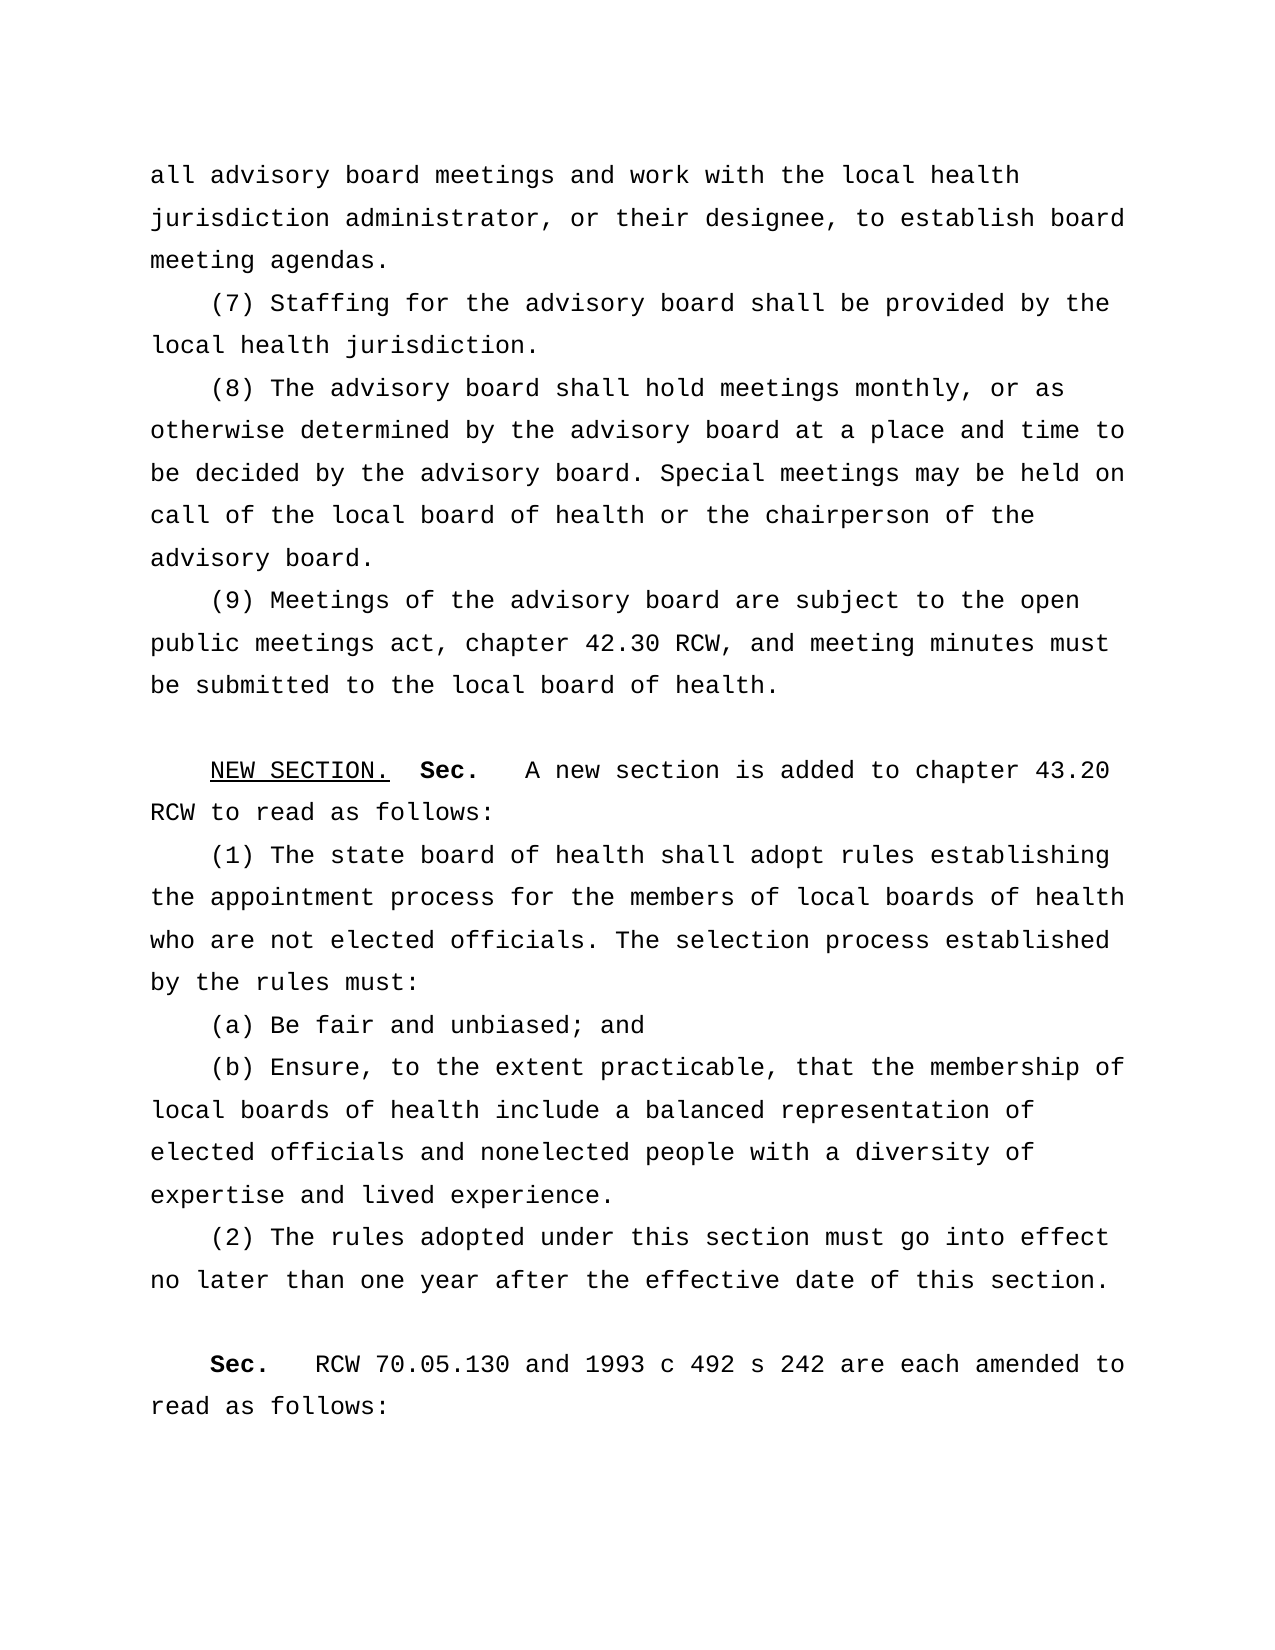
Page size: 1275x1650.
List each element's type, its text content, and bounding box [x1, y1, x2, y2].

text (b) Ensure, to the extent practicable, that the membership of local boards of health include a balanced representation of elected officials and nonelected people with a diversity of expertise and lived experience. [150, 1042, 1125, 1212]
text (8) The advisory board shall hold meetings monthly, or as otherwise determined by the advisory board at a place and time to be decided by the advisory board. Special meetings may be held on call of the local board of health or the chairperson of the advisory board. [150, 362, 1125, 575]
text (7) Staffing for the advisory board shall be provided by the local health jurisdiction. [150, 277, 1125, 362]
text (9) Meetings of the advisory board are subject to the open public meetings act, chapter 42.30 RCW, and meeting minutes must be submitted to the local board of health. [150, 575, 1125, 702]
text (2) The rules adopted under this section must go into effect no later than one year after the effective date of this section. [150, 1212, 1125, 1297]
text Sec. RCW 70.05.130 and 1993 c 492 s 242 are each amended to read as follows: [150, 1338, 1125, 1423]
text NEW SECTION. Sec. A new section is added to chapter 43.20 RCW to read as follows: [150, 744, 1125, 829]
text (1) The state board of health shall adopt rules establishing the appointment process for the members of local boards of health who are not elected officials. The selection process established by the rules must: [150, 829, 1125, 999]
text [150, 150, 1125, 277]
text (a) Be fair and unbiased; and [150, 999, 1125, 1042]
